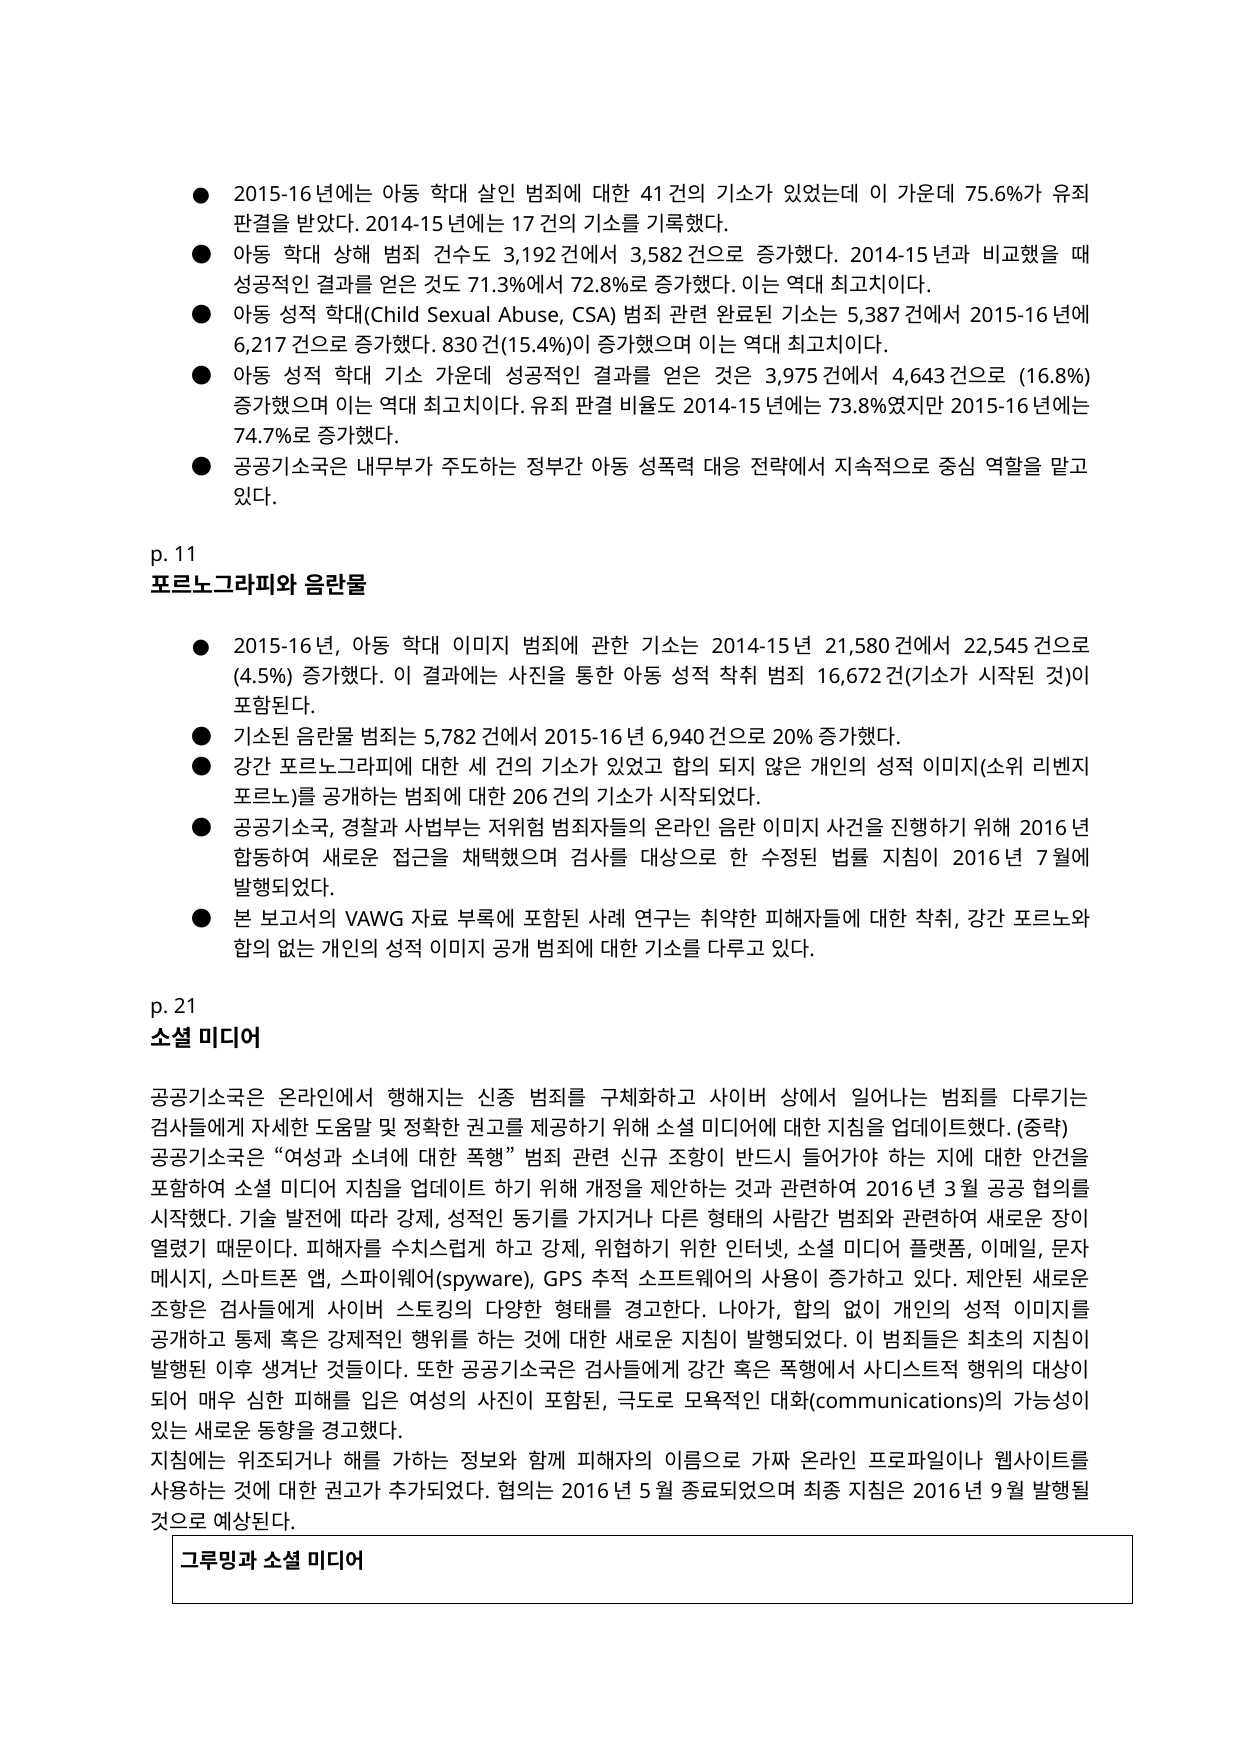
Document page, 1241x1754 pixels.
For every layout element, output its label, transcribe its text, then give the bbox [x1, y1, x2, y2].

list 아동 성적 학대(Child Sexual Abuse, CSA) 범죄 관련 완료된 기소는 5,387건에서 2015-16년에 6,217건으로 증가했다. 830건(15.4%)이 증가했으며 이는 역대 최고치이다. [192, 298, 1090, 359]
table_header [173, 1536, 1132, 1603]
text 공공기소국은 온라인에서 행해지는 신종 범죄를 구체화하고 사이버 상에서 일어나는 범죄를 다루기는 검사들에게 자세한 도움말 및 정확한 권고를 제공하기 위해 소셜 미디어에 대한 지침을 업데이트했다. (중략) [150, 1081, 1090, 1142]
list 아동 학대 상해 범죄 건수도 3,192건에서 3,582건으로 증가했다. 2014-15년과 비교했을 때 성공적인 결과를 얻은 것도 71.3%에서 72.8%로 증가했다. 이는 역대 최고치이다. [192, 238, 1090, 298]
text p. 11 [150, 539, 1090, 567]
text 소셜 미디어 [150, 1019, 1090, 1053]
list 강간 포르노그라피에 대한 세 건의 기소가 있었고 합의 되지 않은 개인의 성적 이미지(소위 리벤지 포르노)를 공개하는 범죄에 대한 206건의 기소가 시작되었다. [192, 750, 1090, 811]
text p. 21 [150, 991, 1090, 1019]
list 본 보고서의 VAWG 자료 부록에 포함된 사례 연구는 취약한 피해자들에 대한 착취, 강간 포르노와 합의 없는 개인의 성적 이미지 공개 범죄에 대한 기소를 다루고 있다. [192, 902, 1090, 962]
list 공공기소국, 경찰과 사법부는 저위험 범죄자들의 온라인 음란 이미지 사건을 진행하기 위해 2016년 합동하여 새로운 접근을 채택했으며 검사를 대상으로 한 수정된 법률 지침이 2016년 7월에 발행되었다. [192, 811, 1090, 902]
list 공공기소국은 내무부가 주도하는 정부간 아동 성폭력 대응 전략에서 지속적으로 중심 역할을 맡고 있다. [192, 450, 1090, 511]
list 2015-16년에는 아동 학대 살인 범죄에 대한 41건의 기소가 있었는데 이 가운데 75.6%가 유죄 판결을 받았다. 2014-15년에는 17건의 기소를 기록했다. [192, 177, 1090, 238]
list 기소된 음란물 범죄는 5,782건에서 2015-16년 6,940건으로 20% 증가했다. [192, 720, 1090, 750]
text 공공기소국은 “여성과 소녀에 대한 폭행” 범죄 관련 신규 조항이 반드시 들어가야 하는 지에 대한 안건을 포함하여 소셜 미디어 지침을 업데이트 하기 위해 개정을 제안하는 것과 관련하여 2016년 3월 공공 협의를 시작했다. 기술 발전에 따라 강제, 성적인 동기를 가지거나 다른 형태의 사람간 범죄와 관련하여 새로운 장이 열렸기 때문이다. 피해자를 수치스럽게 하고 강제, 위협하기 위한 인터넷, 소셜 미디어 플랫폼, 이메일, 문자 메시지, 스마트폰 앱, 스파이웨어(spyware), GPS 추적 소프트웨어의 사용이 증가하고 있다. 제안된 새로운 조항은 검사들에게 사이버 스토킹의 다양한 형태를 경고한다. 나아가, 합의 없이 개인의 성적 이미지를 공개하고 통제 혹은 강제적인 행위를 하는 것에 대한 새로운 지침이 발행되었다. 이 범죄들은 최초의 지침이 발행된 이후 생겨난 것들이다. 또한 공공기소국은 검사들에게 강간 혹은 폭행에서 사디스트적 행위의 대상이 되어 매우 심한 피해를 입은 여성의 사진이 포함된, 극도로 모욕적인 대화(communications)의 가능성이 있는 새로운 동향을 경고했다. [150, 1142, 1090, 1444]
text 지침에는 위조되거나 해를 가하는 정보와 함께 피해자의 이름으로 가짜 온라인 프로파일이나 웹사이트를 사용하는 것에 대한 권고가 추가되었다. 협의는 2016년 5월 종료되었으며 최종 지침은 2016년 9월 발행될 것으로 예상된다. [150, 1444, 1090, 1535]
list 2015-16년, 아동 학대 이미지 범죄에 관한 기소는 2014-15년 21,580건에서 22,545건으로 (4.5%) 증가했다. 이 결과에는 사진을 통한 아동 성적 착취 범죄 16,672건(기소가 시작된 것)이 포함된다. [192, 629, 1090, 720]
list 아동 성적 학대 기소 가운데 성공적인 결과를 얻은 것은 3,975건에서 4,643건으로 (16.8%) 증가했으며 이는 역대 최고치이다. 유죄 판결 비율도 2014-15년에는 73.8%였지만 2015-16년에는 74.7%로 증가했다. [192, 359, 1090, 450]
text 포르노그라피와 음란물 [150, 567, 1090, 601]
